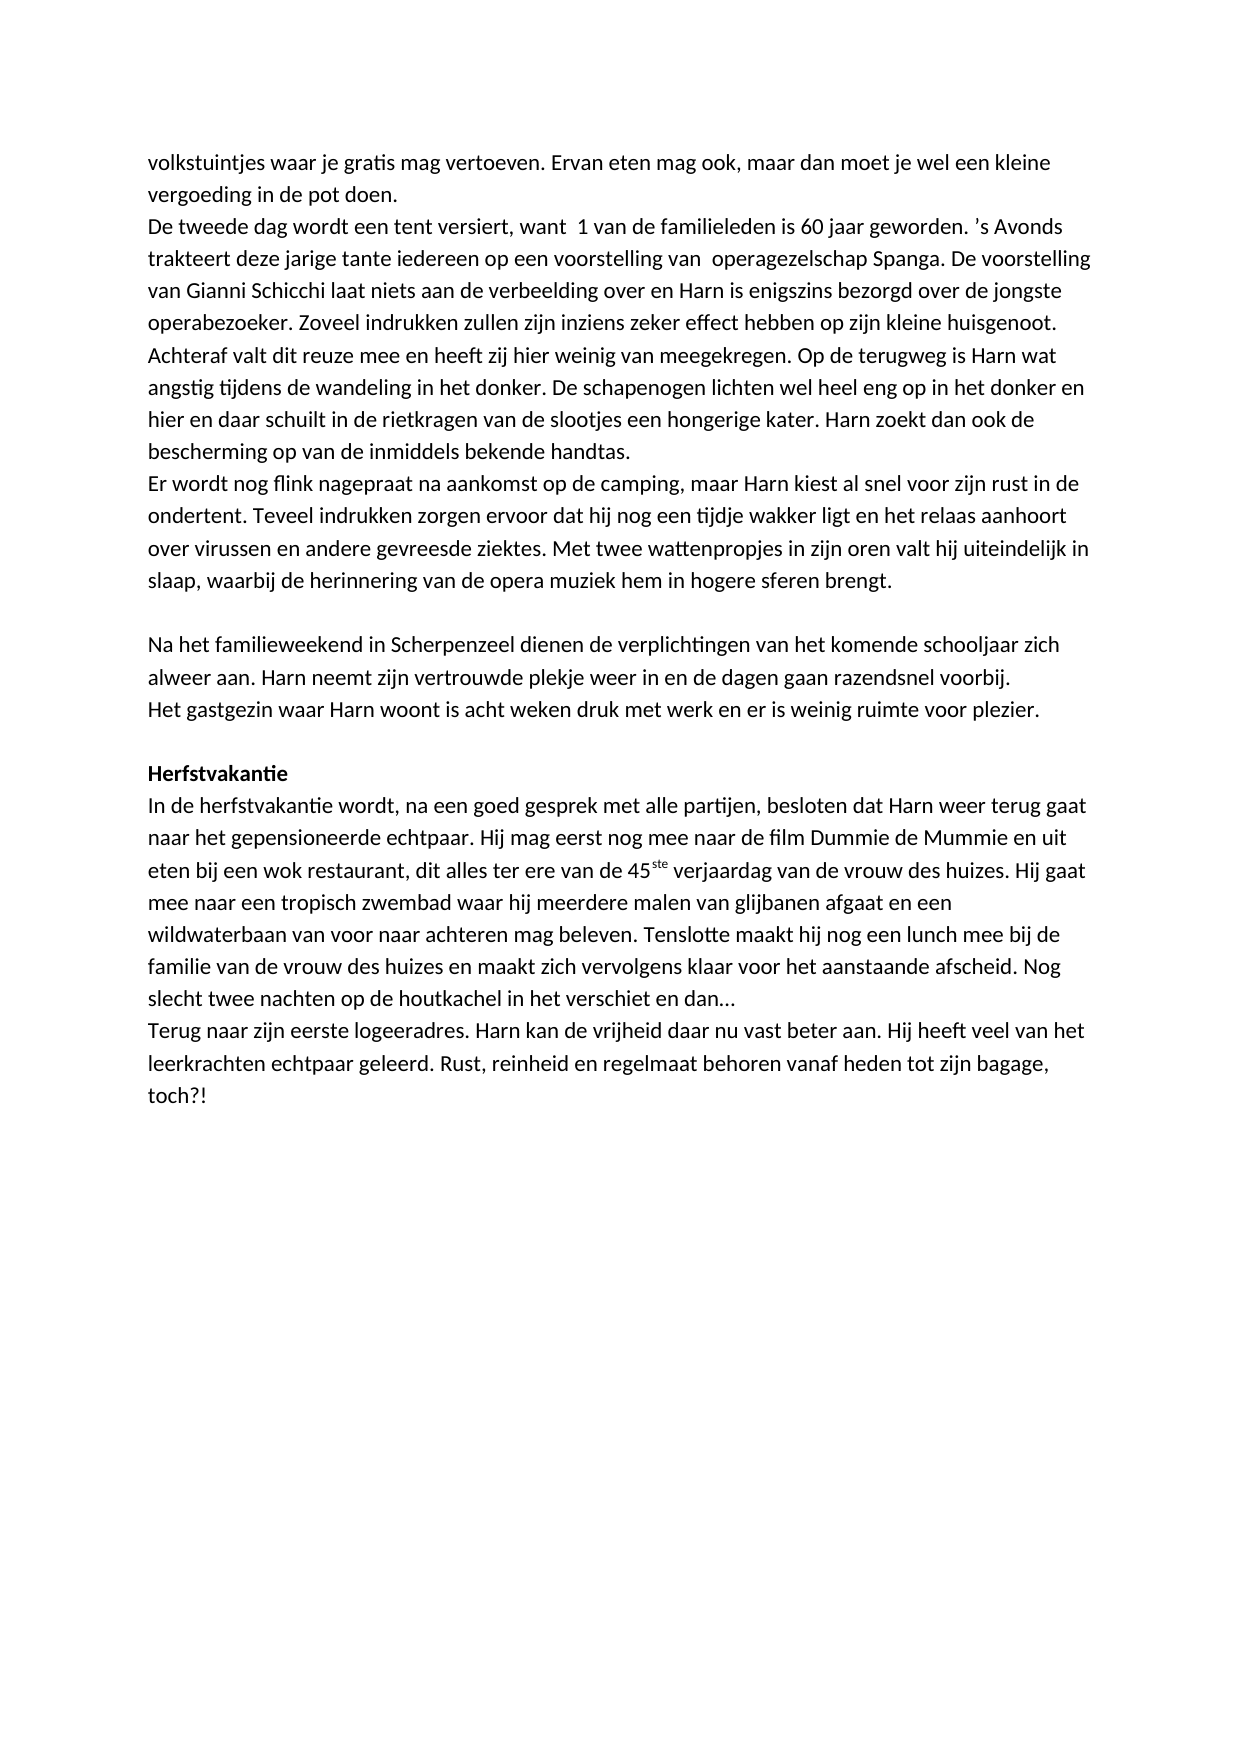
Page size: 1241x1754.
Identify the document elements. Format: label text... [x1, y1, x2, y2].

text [148, 148, 1093, 208]
text In de herfstvakantie wordt, na een goed gesprek met alle partijen, besloten dat Harn weer terug gaat naar het gepensioneerde echtpaar. Hij mag eerst nog mee naar de film Dummie de Mummie en uit eten bij een wok restaurant, dit alles ter ere van de 45ste verjaardag van de vrouw des huizes. Hij gaat mee naar een tropisch zwembad waar hij meerdere malen van glijbanen afgaat en een wildwaterbaan van voor naar achteren mag beleven. Tenslotte maakt hij nog een lunch mee bij de familie van de vrouw des huizes en maakt zich vervolgens klaar voor het aanstaande afscheid. Nog slecht twee nachten op de houtkachel in het verschiet en dan… [148, 791, 1093, 1012]
text Herfstvakantie [148, 759, 1093, 787]
text Het gastgezin waar Harn woont is acht weken druk met werk en er is weinig ruimte voor plezier. [148, 695, 1093, 723]
text Na het familieweekend in Scherpenzeel dienen de verplichtingen van het komende schooljaar zich alweer aan. Harn neemt zijn vertrouwde plekje weer in en de dagen gaan razendsnel voorbij. [148, 630, 1093, 691]
text De tweede dag wordt een tent versiert, want 1 van de familieleden is 60 jaar geworden. ’s Avonds trakteert deze jarige tante iedereen op een voorstelling van operagezelschap Spanga. De voorstelling van Gianni Schicchi laat niets aan de verbeelding over en Harn is enigszins bezorgd over de jongste operabezoeker. Zoveel indrukken zullen zijn inziens zeker effect hebben op zijn kleine huisgenoot. Achteraf valt dit reuze mee en heeft zij hier weinig van meegekregen. Op de terugweg is Harn wat angstig tijdens de wandeling in het donker. De schapenogen lichten wel heel eng op in het donker en hier en daar schuilt in de rietkragen van de slootjes een hongerige kater. Harn zoekt dan ook de bescherming op van de inmiddels bekende handtas. [148, 212, 1093, 465]
text Terug naar zijn eerste logeeradres. Harn kan de vrijheid daar nu vast beter aan. Hij heeft veel van het leerkrachten echtpaar geleerd. Rust, reinheid en regelmaat behoren vanaf heden tot zijn bagage, toch?! [148, 1017, 1093, 1109]
text Er wordt nog flink nagepraat na aankomst op de camping, maar Harn kiest al snel voor zijn rust in de ondertent. Teveel indrukken zorgen ervoor dat hij nog een tijdje wakker ligt en het relaas aanhoort over virussen en andere gevreesde ziektes. Met twee wattenpropjes in zijn oren valt hij uiteindelijk in slaap, waarbij de herinnering van de opera muziek hem in hogere sferen brengt. [148, 469, 1093, 594]
